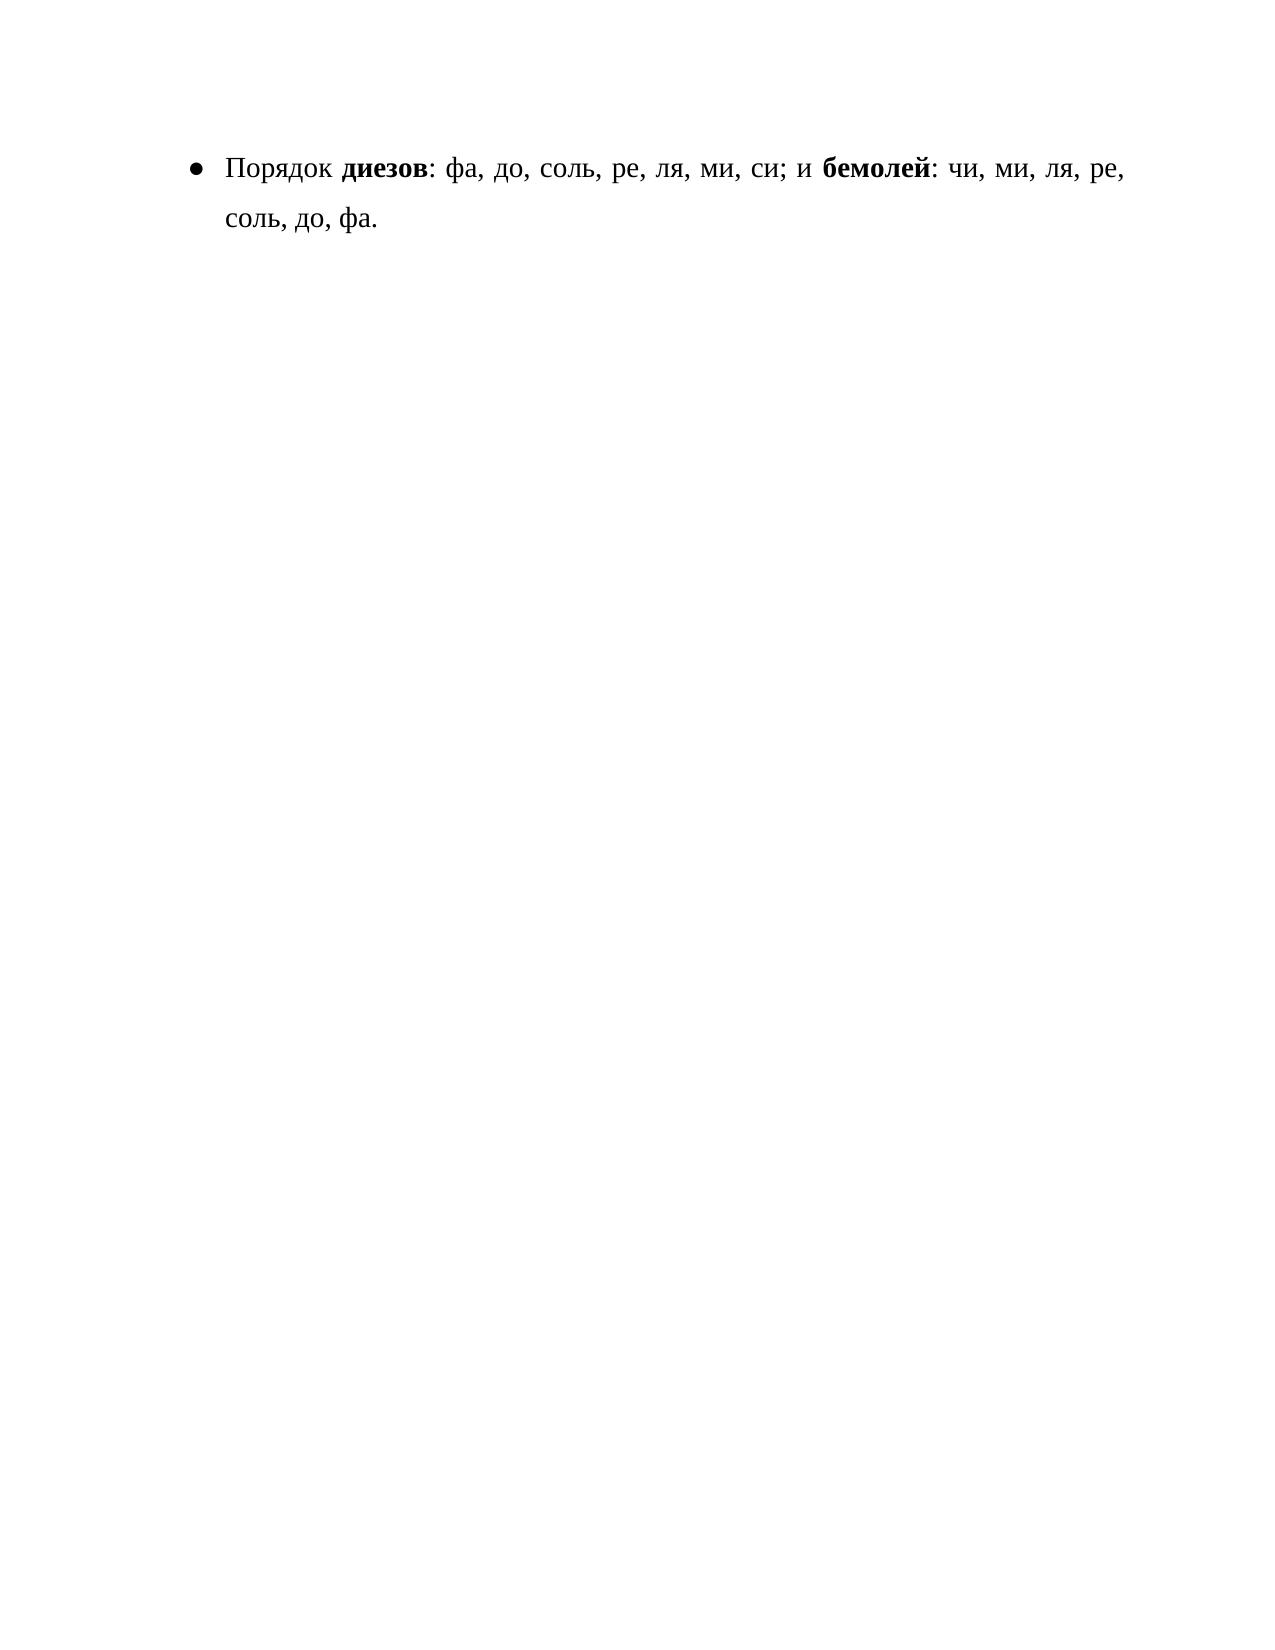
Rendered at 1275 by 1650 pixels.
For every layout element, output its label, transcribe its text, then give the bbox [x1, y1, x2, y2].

list Порядок диезов: фа, до, соль, ре, ля, ми, си; и бемолей: чи, ми, ля, ре, соль, до, фа. [187, 150, 1125, 234]
